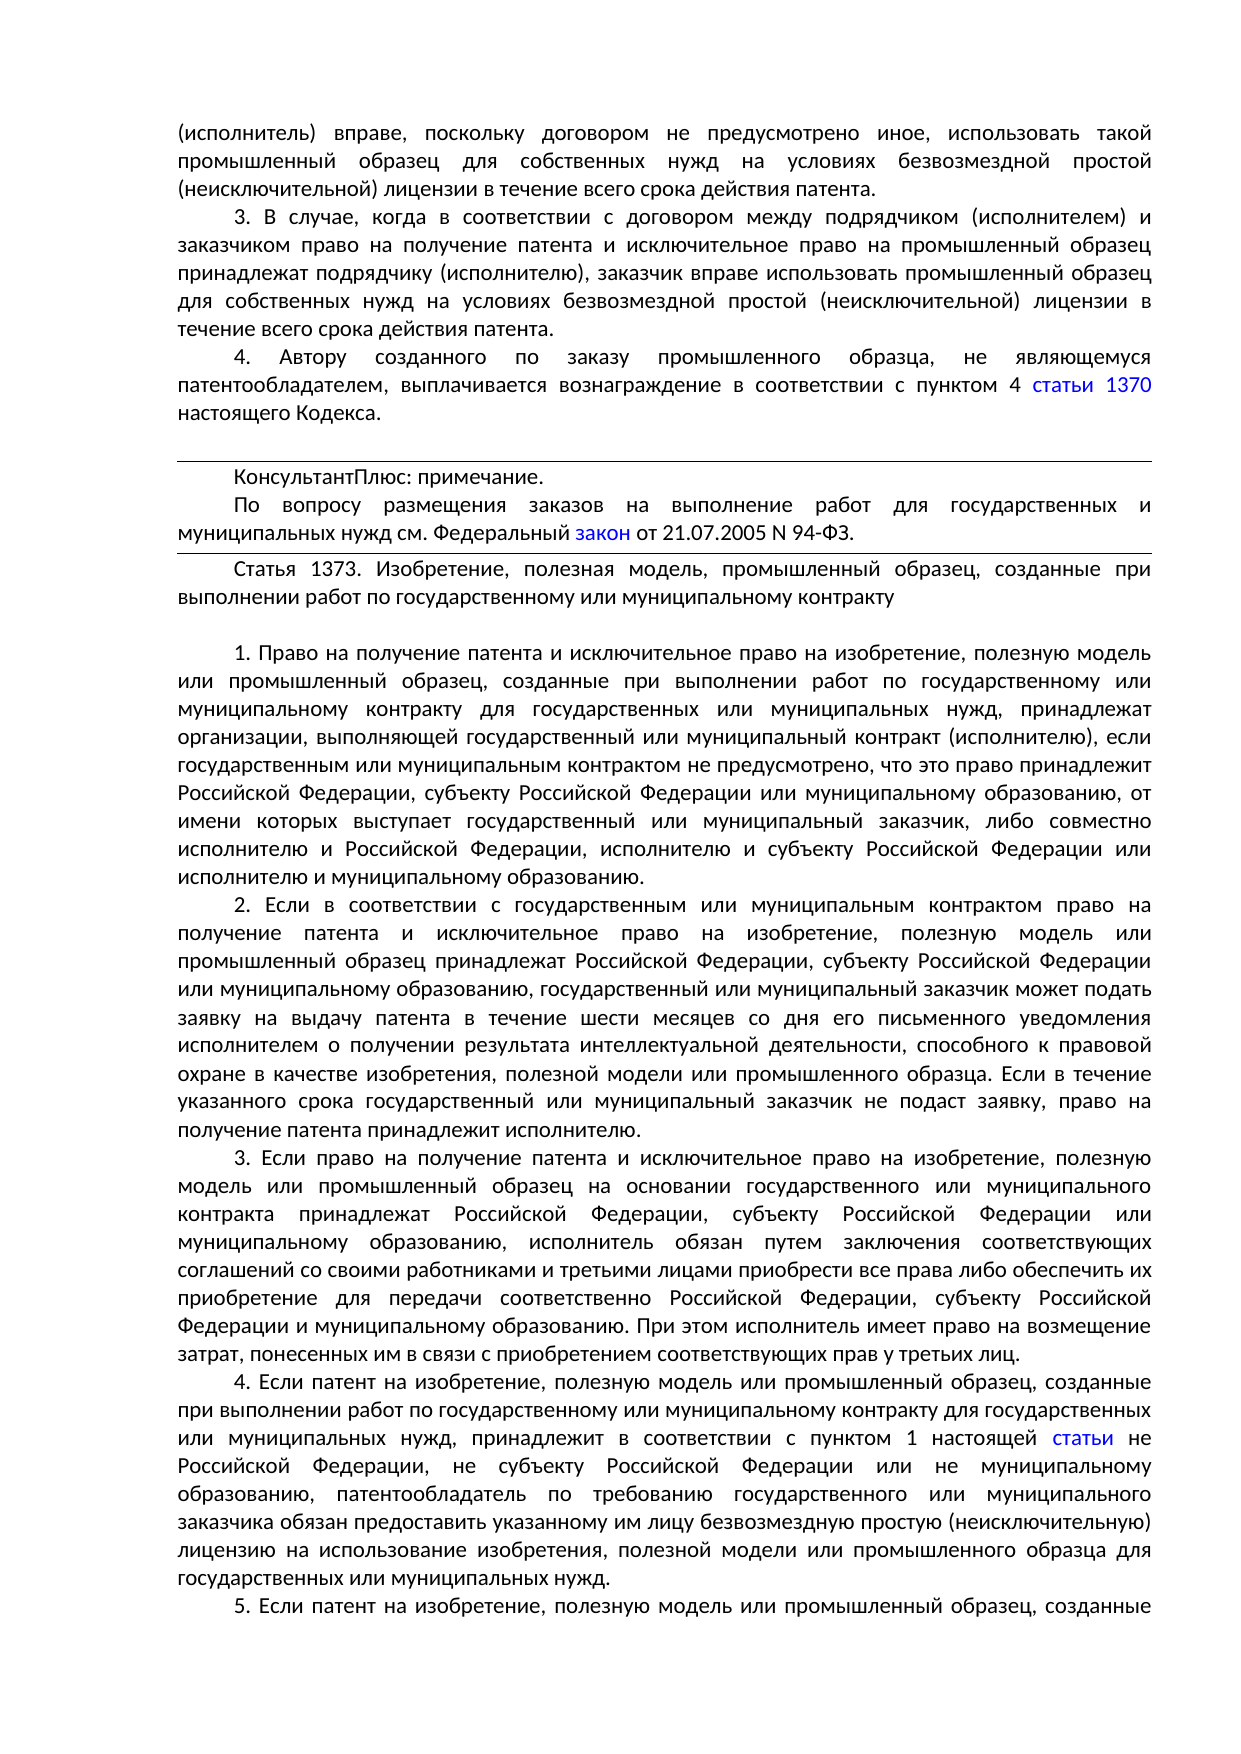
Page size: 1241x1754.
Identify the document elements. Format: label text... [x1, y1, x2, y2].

text 4. Автору созданного по заказу промышленного образца, не являющемуся патентообладателем, выплачивается вознаграждение в соответствии с пунктом 4 статьи 1370 настоящего Кодекса. [177, 342, 1152, 426]
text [177, 118, 1152, 202]
text 3. Если право на получение патента и исключительное право на изобретение, полезную модель или промышленный образец на основании государственного или муниципального контракта принадлежат Российской Федерации, субъекту Российской Федерации или муниципальному образованию, исполнитель обязан путем заключения соответствующих соглашений со своими работниками и третьими лицами приобрести все права либо обеспечить их приобретение для передачи соответственно Российской Федерации, субъекту Российской Федерации и муниципальному образованию. При этом исполнитель имеет право на возмещение затрат, понесенных им в связи с приобретением соответствующих прав у третьих лиц. [177, 1143, 1152, 1367]
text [177, 1591, 1152, 1619]
text Статья 1373. Изобретение, полезная модель, промышленный образец, созданные при выполнении работ по государственному или муниципальному контракту [177, 554, 1152, 610]
text КонсультантПлюс: примечание. [177, 462, 1152, 490]
text По вопросу размещения заказов на выполнение работ для государственных и муниципальных нужд см. Федеральный закон от 21.07.2005 N 94-ФЗ. [177, 490, 1152, 546]
text 4. Если патент на изобретение, полезную модель или промышленный образец, созданные при выполнении работ по государственному или муниципальному контракту для государственных или муниципальных нужд, принадлежит в соответствии с пунктом 1 настоящей статьи не Российской Федерации, не субъекту Российской Федерации или не муниципальному образованию, патентообладатель по требованию государственного или муниципального заказчика обязан предоставить указанному им лицу безвозмездную простую (неисключительную) лицензию на использование изобретения, полезной модели или промышленного образца для государственных или муниципальных нужд. [177, 1367, 1152, 1591]
text 3. В случае, когда в соответствии с договором между подрядчиком (исполнителем) и заказчиком право на получение патента и исключительное право на промышленный образец принадлежат подрядчику (исполнителю), заказчик вправе использовать промышленный образец для собственных нужд на условиях безвозмездной простой (неисключительной) лицензии в течение всего срока действия патента. [177, 202, 1152, 342]
text 1. Право на получение патента и исключительное право на изобретение, полезную модель или промышленный образец, созданные при выполнении работ по государственному или муниципальному контракту для государственных или муниципальных нужд, принадлежат организации, выполняющей государственный или муниципальный контракт (исполнителю), если государственным или муниципальным контрактом не предусмотрено, что это право принадлежит Российской Федерации, субъекту Российской Федерации или муниципальному образованию, от имени которых выступает государственный или муниципальный заказчик, либо совместно исполнителю и Российской Федерации, исполнителю и субъекту Российской Федерации или исполнителю и муниципальному образованию. [177, 638, 1152, 891]
text 2. Если в соответствии с государственным или муниципальным контрактом право на получение патента и исключительное право на изобретение, полезную модель или промышленный образец принадлежат Российской Федерации, субъекту Российской Федерации или муниципальному образованию, государственный или муниципальный заказчик может подать заявку на выдачу патента в течение шести месяцев со дня его письменного уведомления исполнителем о получении результата интеллектуальной деятельности, способного к правовой охране в качестве изобретения, полезной модели или промышленного образца. Если в течение указанного срока государственный или муниципальный заказчик не подаст заявку, право на получение патента принадлежит исполнителю. [177, 891, 1152, 1143]
